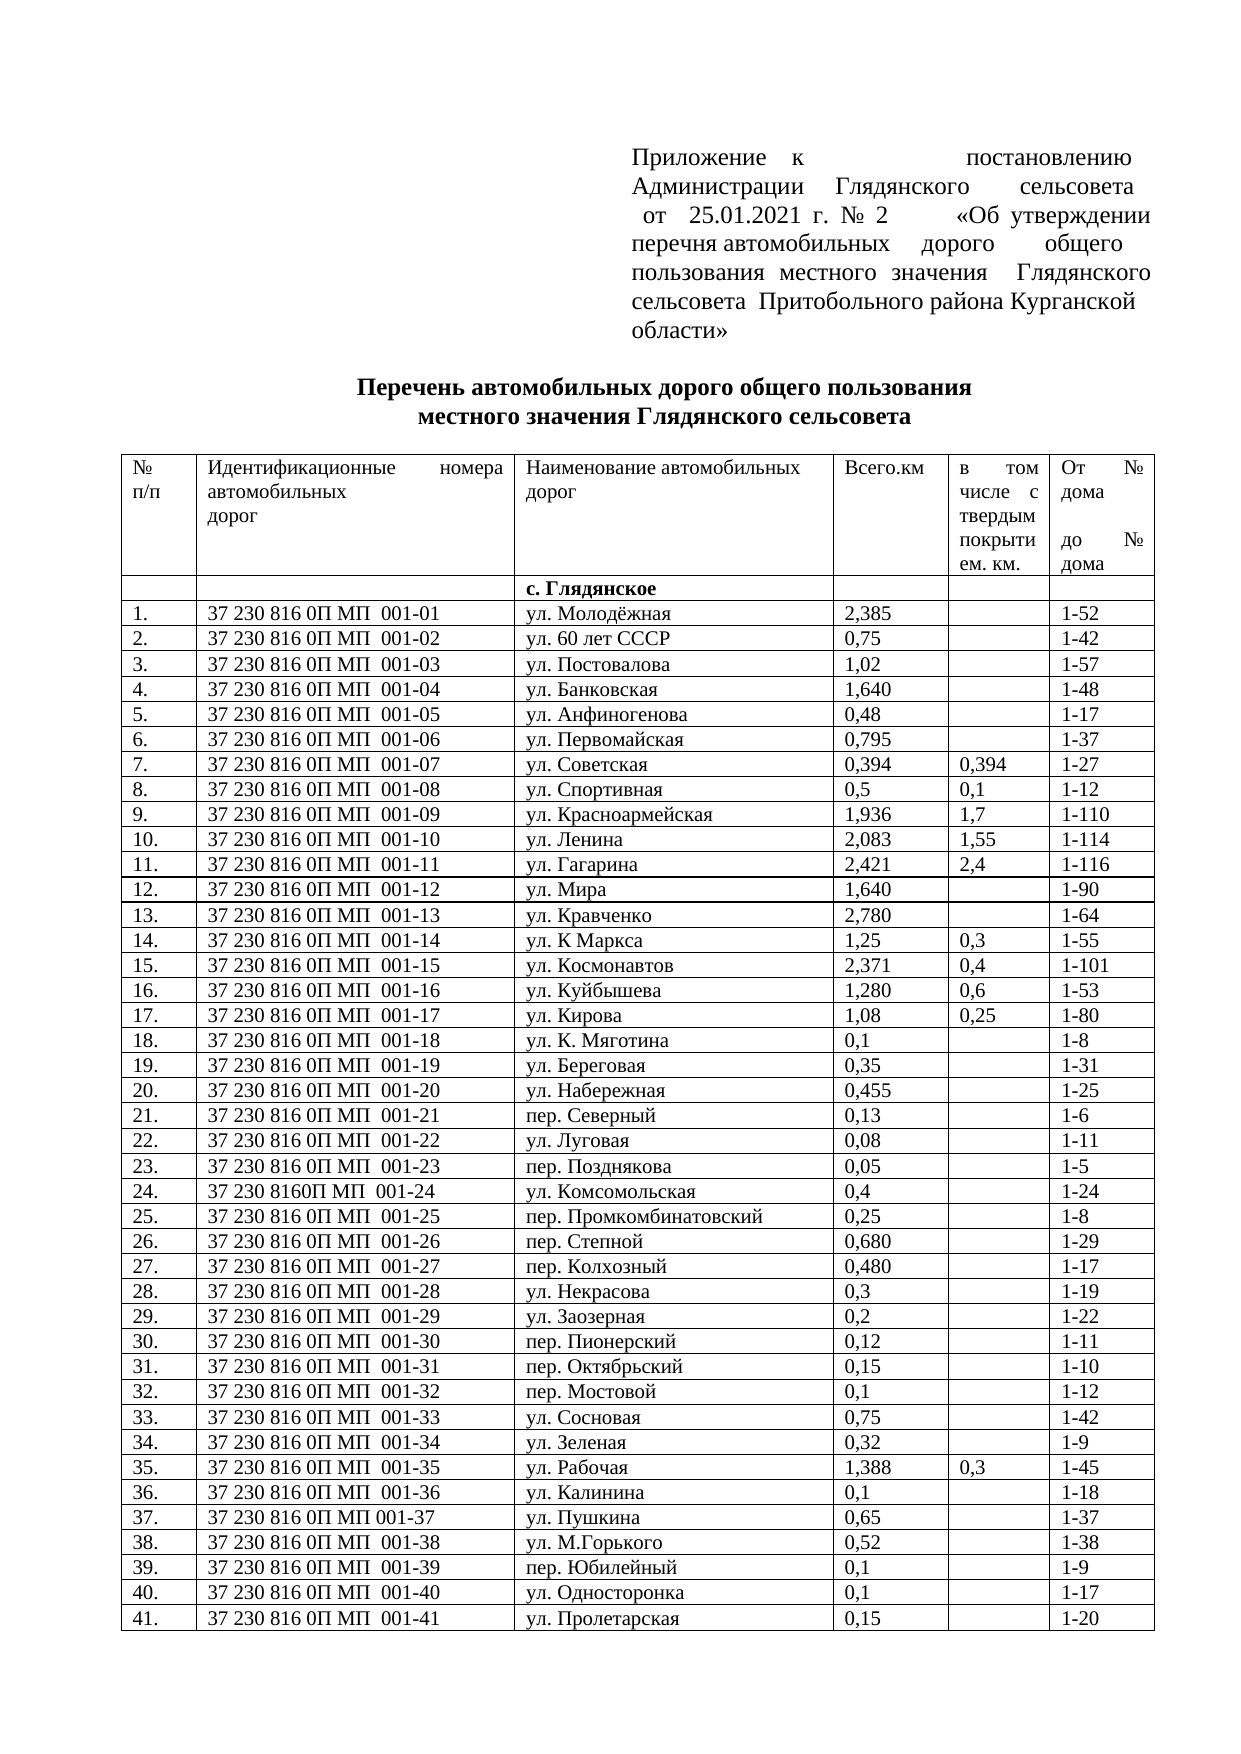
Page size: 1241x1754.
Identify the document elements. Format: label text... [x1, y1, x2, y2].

table_cell 37 230 816 0П МП 001-28 [197, 1279, 514, 1303]
table_cell 16. [122, 978, 196, 1002]
table_cell 1-25 [1050, 1078, 1154, 1102]
table_cell [949, 1229, 1049, 1253]
table_cell 30. [122, 1329, 196, 1353]
table_cell ул. Пушкина [515, 1505, 833, 1529]
table_cell 0,3 [834, 1279, 948, 1303]
table_cell 25. [122, 1204, 196, 1228]
table_cell 37 230 816 0П МП 001-08 [197, 777, 514, 801]
table_cell ул. Первомайская [515, 727, 833, 751]
table_cell 1-20 [1050, 1605, 1154, 1629]
table_cell пер. Пионерский [515, 1329, 833, 1353]
table_cell [949, 626, 1049, 650]
table_cell 1-17 [1050, 1580, 1154, 1604]
table_cell ул. Рабочая [515, 1455, 833, 1479]
table_cell ул. Спортивная [515, 777, 833, 801]
table_cell 1-17 [1050, 1254, 1154, 1278]
table_cell 0,13 [834, 1103, 948, 1127]
table_cell ул. К. Мяготина [515, 1028, 833, 1052]
table_cell [949, 1380, 1049, 1403]
table_cell 4. [122, 677, 196, 701]
table_cell [197, 576, 514, 600]
table_cell 37 230 816 0П МП 001-41 [197, 1605, 514, 1629]
table_cell [949, 1354, 1049, 1378]
table_cell ул. Луговая [515, 1129, 833, 1152]
table_cell 0,75 [834, 626, 948, 650]
table_cell 1-116 [1050, 852, 1154, 876]
table_cell 26. [122, 1229, 196, 1253]
text местного значения Глядянского сельсовета [177, 401, 1152, 430]
table_cell ул. Космонавтов [515, 953, 833, 977]
table_cell ул. Красноармейская [515, 802, 833, 826]
table_cell 37 230 816 0П МП 001-17 [197, 1003, 514, 1027]
table_cell 35. [122, 1455, 196, 1479]
table_header Наименование автомобильных дорог [515, 455, 833, 575]
table_cell ул. Кирова [515, 1003, 833, 1027]
table_cell [949, 1103, 1049, 1127]
table_cell 37 230 8160П МП 001-24 [197, 1179, 514, 1203]
table_cell 37 230 816 0П МП 001-13 [197, 903, 514, 927]
table_cell 1-18 [1050, 1480, 1154, 1504]
table_cell 22. [122, 1129, 196, 1152]
table_cell 37 230 816 0П МП 001-06 [197, 727, 514, 751]
table_cell ул. Пролетарская [515, 1605, 833, 1629]
table_cell 1-29 [1050, 1229, 1154, 1253]
table_cell 0,48 [834, 702, 948, 726]
table_cell 2,4 [949, 852, 1049, 876]
table_cell [949, 903, 1049, 927]
table_cell [949, 1129, 1049, 1152]
table_cell 33. [122, 1405, 196, 1429]
table_cell 0,35 [834, 1053, 948, 1077]
table_cell [949, 1279, 1049, 1303]
table_cell 0,5 [834, 777, 948, 801]
table_cell 0,25 [949, 1003, 1049, 1027]
table_cell [949, 1555, 1049, 1579]
table_cell 1-38 [1050, 1530, 1154, 1554]
table_cell 20. [122, 1078, 196, 1102]
table_cell 37 230 816 0П МП 001-16 [197, 978, 514, 1002]
table_cell 1,640 [834, 878, 948, 901]
table_cell 37 230 816 0П МП 001-11 [197, 852, 514, 876]
table_cell [949, 1605, 1049, 1629]
table_header Идентификационные номера автомобильных дорог [197, 455, 514, 575]
table_cell ул. Береговая [515, 1053, 833, 1077]
table_cell 40. [122, 1580, 196, 1604]
table_cell [949, 1028, 1049, 1052]
table_cell 37 230 816 0П МП 001-29 [197, 1304, 514, 1328]
table_cell 1-27 [1050, 752, 1154, 776]
table_cell 37 230 816 0П МП 001-03 [197, 651, 514, 676]
table_cell 1-90 [1050, 878, 1154, 901]
table_cell 12. [122, 878, 196, 901]
table_cell 0,1 [834, 1480, 948, 1504]
table_cell 0,480 [834, 1254, 948, 1278]
table_cell ул. Мира [515, 878, 833, 901]
table_cell 1-110 [1050, 802, 1154, 826]
table_cell [949, 1405, 1049, 1429]
table_cell [949, 601, 1049, 625]
table_cell [1050, 576, 1154, 600]
table_cell ул. Зеленая [515, 1430, 833, 1454]
table_cell ул. Односторонка [515, 1580, 833, 1604]
table_cell 1-114 [1050, 827, 1154, 851]
table_cell 1-64 [1050, 903, 1154, 927]
table_cell пер. Степной [515, 1229, 833, 1253]
table_cell 1-42 [1050, 626, 1154, 650]
table_cell 1-9 [1050, 1430, 1154, 1454]
table_cell 37 230 816 0П МП 001-10 [197, 827, 514, 851]
table_cell [949, 1480, 1049, 1504]
table_cell 1-101 [1050, 953, 1154, 977]
table_cell [949, 677, 1049, 701]
table_cell [949, 1530, 1049, 1554]
table_cell 0,394 [834, 752, 948, 776]
table_cell 1-9 [1050, 1555, 1154, 1579]
table_cell 18. [122, 1028, 196, 1052]
table_cell 1-11 [1050, 1129, 1154, 1152]
table_cell 37 230 816 0П МП 001-14 [197, 928, 514, 952]
table_cell 0,32 [834, 1430, 948, 1454]
table_cell ул. Банковская [515, 677, 833, 701]
table_cell 0,394 [949, 752, 1049, 776]
table_cell [949, 1505, 1049, 1529]
table_cell [949, 1580, 1049, 1604]
table_cell пер. Северный [515, 1103, 833, 1127]
table_cell 1-45 [1050, 1455, 1154, 1479]
table_cell 1-8 [1050, 1204, 1154, 1228]
table_cell 1,7 [949, 802, 1049, 826]
table_cell 1-48 [1050, 677, 1154, 701]
table_cell 1,936 [834, 802, 948, 826]
table_cell 37 230 816 0П МП 001-19 [197, 1053, 514, 1077]
text Перечень автомобильных дорого общего пользования [177, 372, 1152, 401]
table_cell 6. [122, 727, 196, 751]
table_cell 1-52 [1050, 601, 1154, 625]
table_cell с. Глядянское [515, 576, 833, 600]
table_cell 0,05 [834, 1154, 948, 1178]
table_cell 37 230 816 0П МП 001-30 [197, 1329, 514, 1353]
table_cell ул. К Маркса [515, 928, 833, 952]
table_cell 37 230 816 0П МП 001-04 [197, 677, 514, 701]
table_cell пер. Мостовой [515, 1380, 833, 1403]
table_cell 37 230 816 0П МП 001-01 [197, 601, 514, 625]
table_cell 0,52 [834, 1530, 948, 1554]
table_cell 31. [122, 1354, 196, 1378]
table_cell [949, 651, 1049, 676]
table_cell 1,280 [834, 978, 948, 1002]
table_cell ул. Кравченко [515, 903, 833, 927]
table_cell ул. Анфиногенова [515, 702, 833, 726]
table_cell 39. [122, 1555, 196, 1579]
table_cell 37 230 816 0П МП 001-40 [197, 1580, 514, 1604]
table_cell 36. [122, 1480, 196, 1504]
table_cell 1,02 [834, 651, 948, 676]
table_cell 29. [122, 1304, 196, 1328]
table_cell [949, 1078, 1049, 1102]
table_cell 0,15 [834, 1605, 948, 1629]
table_cell ул. Набережная [515, 1078, 833, 1102]
table_cell 37 230 816 0П МП 001-21 [197, 1103, 514, 1127]
table_cell 27. [122, 1254, 196, 1278]
table_cell 1-24 [1050, 1179, 1154, 1203]
table_cell 1-19 [1050, 1279, 1154, 1303]
table_cell 0,3 [949, 928, 1049, 952]
table_header От № дома до № дома [1050, 455, 1154, 575]
table_cell ул. Ленина [515, 827, 833, 851]
table_cell [949, 1179, 1049, 1203]
table_cell ул. Заозерная [515, 1304, 833, 1328]
table_cell 32. [122, 1380, 196, 1403]
table_cell [949, 1430, 1049, 1454]
table_cell 1-37 [1050, 727, 1154, 751]
table_cell 37 230 816 0П МП 001-34 [197, 1430, 514, 1454]
table_cell ул. Сосновая [515, 1405, 833, 1429]
table_cell 1-22 [1050, 1304, 1154, 1328]
table_cell 37 230 816 0П МП 001-31 [197, 1354, 514, 1378]
table_cell 13. [122, 903, 196, 927]
table_cell 37 230 816 0П МП 001-33 [197, 1405, 514, 1429]
table_cell 1-6 [1050, 1103, 1154, 1127]
table_cell 1-37 [1050, 1505, 1154, 1529]
table_cell пер. Юбилейный [515, 1555, 833, 1579]
table_cell 37 230 816 0П МП 001-22 [197, 1129, 514, 1152]
table_header Приложение к постановлению Администрации Глядянского сельсовета от 25.01.2021 г. № 2 «Об утверждении перечня автомобильных дорого общего пользования местного значения Глядянского сельсовета Притобольного района Курганской области» [620, 142, 1163, 372]
table_cell ул. М.Горького [515, 1530, 833, 1554]
table_cell пер. Октябрьский [515, 1354, 833, 1378]
table_cell 0,1 [834, 1380, 948, 1403]
table_cell 0,25 [834, 1204, 948, 1228]
table_cell 37 230 816 0П МП 001-36 [197, 1480, 514, 1504]
table_cell 34. [122, 1430, 196, 1454]
table_cell ул. Постовалова [515, 651, 833, 676]
table_cell ул. Некрасова [515, 1279, 833, 1303]
table_cell 0,6 [949, 978, 1049, 1002]
table_cell пер. Позднякова [515, 1154, 833, 1178]
table_cell 0,2 [834, 1304, 948, 1328]
table_cell 0,3 [949, 1455, 1049, 1479]
table_cell 1-10 [1050, 1354, 1154, 1378]
table_cell 2,385 [834, 601, 948, 625]
table_cell [949, 878, 1049, 901]
table_cell [122, 576, 196, 600]
table_cell [949, 727, 1049, 751]
table_cell [949, 702, 1049, 726]
table_cell 0,75 [834, 1405, 948, 1429]
table_cell 37 230 816 0П МП 001-15 [197, 953, 514, 977]
table_cell 2,421 [834, 852, 948, 876]
table_cell 1-80 [1050, 1003, 1154, 1027]
table_cell 15. [122, 953, 196, 977]
table_cell 1-42 [1050, 1405, 1154, 1429]
table_cell [949, 1329, 1049, 1353]
table_cell 1-31 [1050, 1053, 1154, 1077]
table_cell 1-8 [1050, 1028, 1154, 1052]
table_cell 1-57 [1050, 651, 1154, 676]
table_cell [949, 1304, 1049, 1328]
table_cell 37 230 816 0П МП 001-09 [197, 802, 514, 826]
table_cell 37 230 816 0П МП 001-26 [197, 1229, 514, 1253]
table_cell 8. [122, 777, 196, 801]
table_cell 0,795 [834, 727, 948, 751]
table_cell 0,15 [834, 1354, 948, 1378]
table_cell 1,640 [834, 677, 948, 701]
table_cell 2,780 [834, 903, 948, 927]
table_cell 0,1 [834, 1555, 948, 1579]
table_cell 0,1 [834, 1028, 948, 1052]
table_cell 0,65 [834, 1505, 948, 1529]
table_cell 1,388 [834, 1455, 948, 1479]
table_cell 37 230 816 0П МП 001-18 [197, 1028, 514, 1052]
table_cell 21. [122, 1103, 196, 1127]
table_cell 1,08 [834, 1003, 948, 1027]
table_cell [834, 576, 948, 600]
table_cell 1-55 [1050, 928, 1154, 952]
table_cell 19. [122, 1053, 196, 1077]
table_cell 1,25 [834, 928, 948, 952]
table_cell пер. Промкомбинатовский [515, 1204, 833, 1228]
table_cell 0,12 [834, 1329, 948, 1353]
table_cell ул. Молодёжная [515, 601, 833, 625]
table_cell 10. [122, 827, 196, 851]
table_cell пер. Колхозный [515, 1254, 833, 1278]
table_cell 37 230 816 0П МП 001-23 [197, 1154, 514, 1178]
table_cell 0,1 [834, 1580, 948, 1604]
table_cell ул. Гагарина [515, 852, 833, 876]
table_cell 0,455 [834, 1078, 948, 1102]
table_cell 37 230 816 0П МП 001-38 [197, 1530, 514, 1554]
table_cell 1-53 [1050, 978, 1154, 1002]
table_cell 11. [122, 852, 196, 876]
table_cell 1. [122, 601, 196, 625]
table_header Всего.км [834, 455, 948, 575]
table_cell 0,08 [834, 1129, 948, 1152]
table_cell 37 230 816 0П МП 001-25 [197, 1204, 514, 1228]
table_cell ул. Куйбышева [515, 978, 833, 1002]
table_cell 37 230 816 0П МП 001-05 [197, 702, 514, 726]
table_cell 37. [122, 1505, 196, 1529]
table_cell 17. [122, 1003, 196, 1027]
table_cell 37 230 816 0П МП 001-35 [197, 1455, 514, 1479]
table_header № п/п [122, 455, 196, 575]
table_cell 9. [122, 802, 196, 826]
table_cell 41. [122, 1605, 196, 1629]
table_cell 37 230 816 0П МП 001-20 [197, 1078, 514, 1102]
table_cell 5. [122, 702, 196, 726]
table_cell 2. [122, 626, 196, 650]
table_cell 23. [122, 1154, 196, 1178]
table_cell 1-5 [1050, 1154, 1154, 1178]
table_cell 37 230 816 0П МП 001-39 [197, 1555, 514, 1579]
table_cell [949, 576, 1049, 600]
table_cell ул. Комсомольская [515, 1179, 833, 1203]
table_cell 0,1 [949, 777, 1049, 801]
table_cell 37 230 816 0П МП 001-37 [197, 1505, 514, 1529]
table_cell 3. [122, 651, 196, 676]
table_cell 1-12 [1050, 777, 1154, 801]
table_cell 37 230 816 0П МП 001-02 [197, 626, 514, 650]
table_header в том числе с твердым покрытием. км. [949, 455, 1049, 575]
table_cell [949, 1053, 1049, 1077]
table_cell [949, 1154, 1049, 1178]
table_cell 28. [122, 1279, 196, 1303]
table_cell ул. Советская [515, 752, 833, 776]
table_cell 1-12 [1050, 1380, 1154, 1403]
table_cell 0,680 [834, 1229, 948, 1253]
table_cell ул. Калинина [515, 1480, 833, 1504]
table_cell 37 230 816 0П МП 001-07 [197, 752, 514, 776]
table_cell 14. [122, 928, 196, 952]
table_cell 1,55 [949, 827, 1049, 851]
table_cell 24. [122, 1179, 196, 1203]
table_cell 2,083 [834, 827, 948, 851]
table_cell [949, 1204, 1049, 1228]
table_cell ул. 60 лет СССР [515, 626, 833, 650]
table_cell 38. [122, 1530, 196, 1554]
table_cell 0,4 [949, 953, 1049, 977]
table_cell [949, 1254, 1049, 1278]
table_cell 1-17 [1050, 702, 1154, 726]
table_cell 0,4 [834, 1179, 948, 1203]
table_cell 37 230 816 0П МП 001-12 [197, 878, 514, 901]
table_cell 37 230 816 0П МП 001-32 [197, 1380, 514, 1403]
table_cell 7. [122, 752, 196, 776]
table_cell 37 230 816 0П МП 001-27 [197, 1254, 514, 1278]
table_cell 2,371 [834, 953, 948, 977]
table_cell 1-11 [1050, 1329, 1154, 1353]
